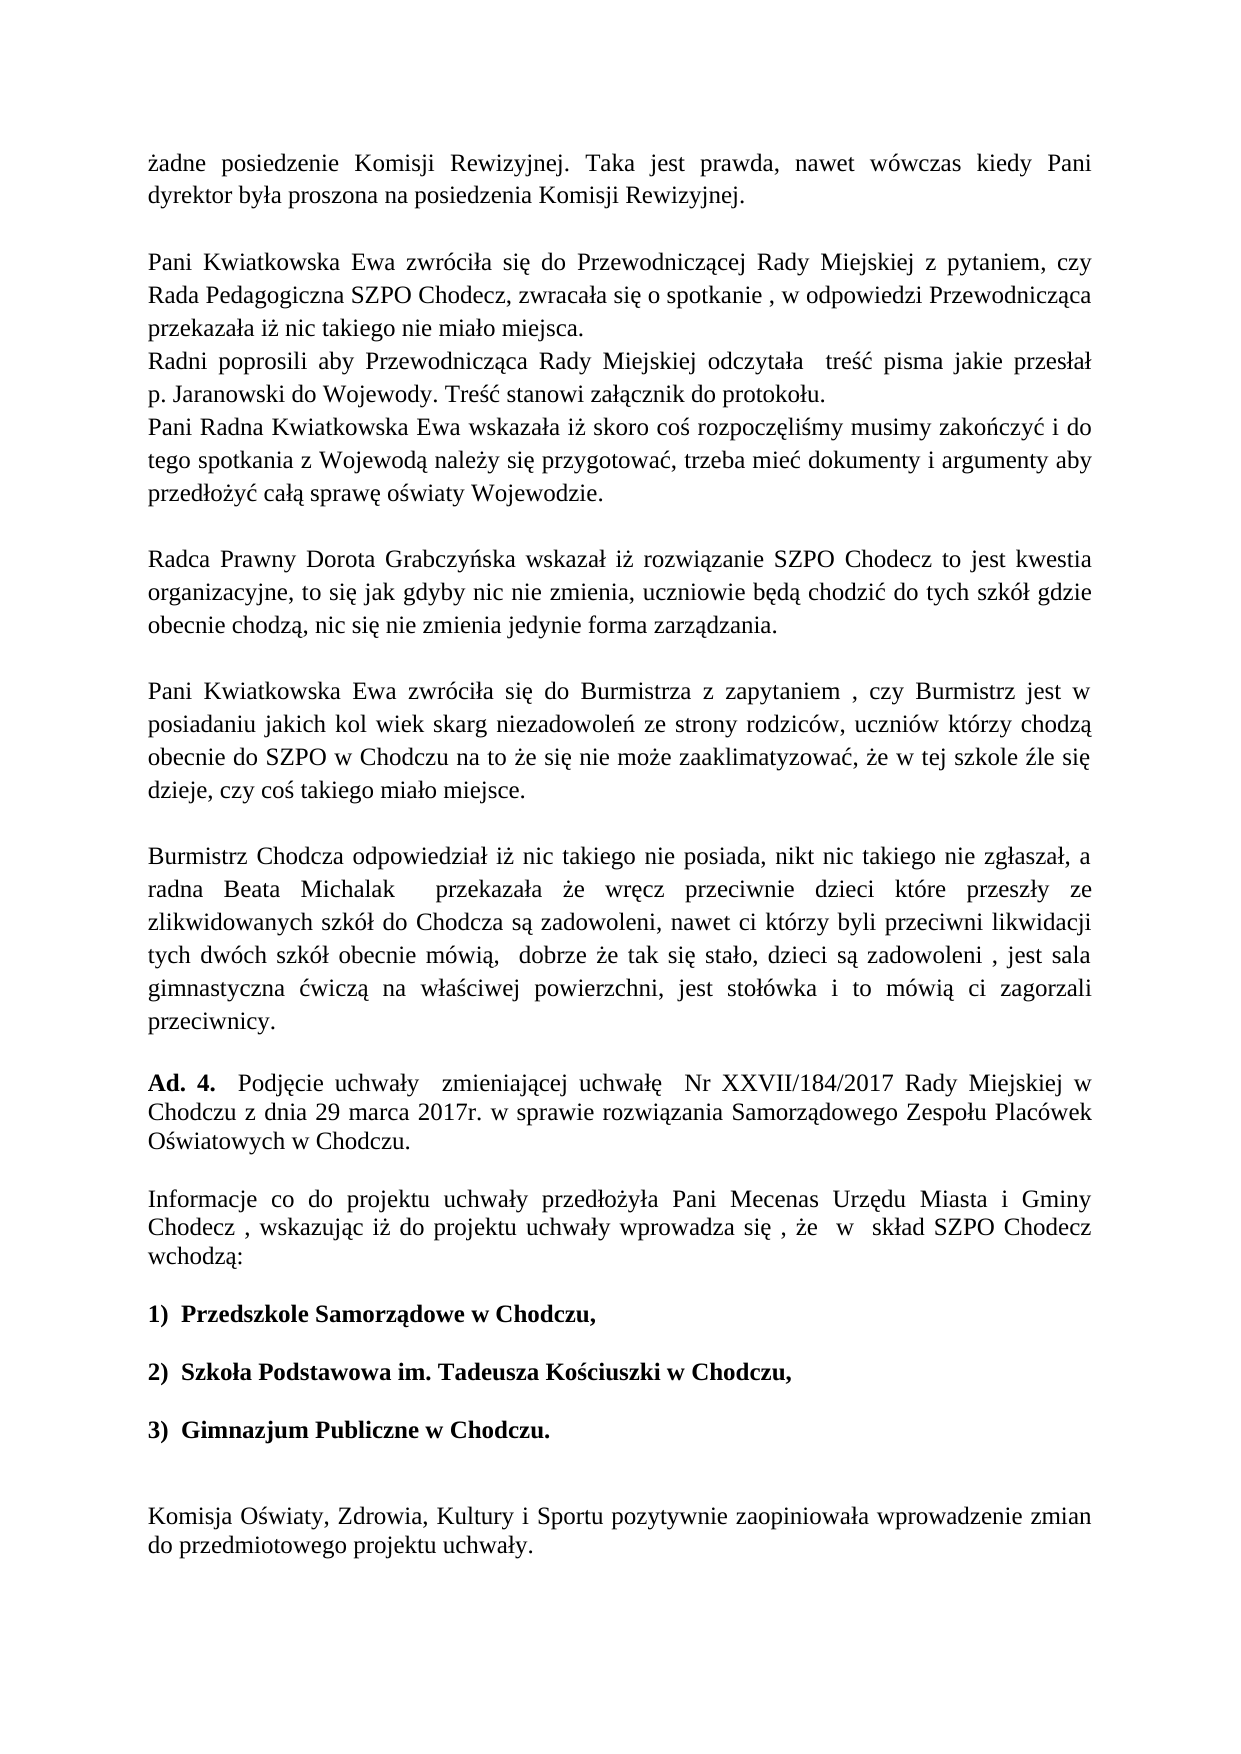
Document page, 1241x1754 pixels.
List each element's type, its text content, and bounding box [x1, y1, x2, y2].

text Ad. 4. Podjęcie uchwały zmieniającej uchwałę Nr XXVII/184/2017 Rady Miejskiej w Chodczu z dnia 29 marca 2017r. w sprawie rozwiązania Samorządowego Zespołu Placówek Oświatowych w Chodczu. [148, 1068, 1093, 1154]
text Radca Prawny Dorota Grabczyńska wskazał iż rozwiązanie SZPO Chodecz to jest kwestia organizacyjne, to się jak gdyby nic nie zmienia, uczniowie będą chodzić do tych szkół gdzie obecnie chodzą, nic się nie zmienia jedynie forma zarządzania. [148, 544, 1093, 639]
text 3) Gimnazjum Publiczne w Chodczu. [148, 1415, 1093, 1444]
text Komisja Oświaty, Zdrowia, Kultury i Sportu pozytywnie zaopiniowała wprowadzenie zmian do przedmiotowego projektu uchwały. [148, 1501, 1093, 1559]
text Pani Kwiatkowska Ewa zwróciła się do Burmistrza z zapytaniem , czy Burmistrz jest w posiadaniu jakich kol wiek skarg niezadowoleń ze strony rodziców, uczniów którzy chodzą obecnie do SZPO w Chodczu na to że się nie może zaaklimatyzować, że w tej szkole źle się dzieje, czy coś takiego miało miejsce. [148, 676, 1093, 804]
text 2) Szkoła Podstawowa im. Tadeusza Kościuszki w Chodczu, [148, 1357, 1093, 1386]
text Radni poprosili aby Przewodnicząca Rady Miejskiej odczytała treść pisma jakie przesłał p. Jaranowski do Wojewody. Treść stanowi załącznik do protokołu. [148, 346, 1093, 407]
text 1) Przedszkole Samorządowe w Chodczu, [148, 1299, 1093, 1328]
text Pani Kwiatkowska Ewa zwróciła się do Przewodniczącej Rady Miejskiej z pytaniem, czy Rada Pedagogiczna SZPO Chodecz, zwracała się o spotkanie , w odpowiedzi Przewodnicząca przekazała iż nic takiego nie miało miejsca. [148, 247, 1093, 341]
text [148, 148, 1093, 209]
text Pani Radna Kwiatkowska Ewa wskazała iż skoro coś rozpoczęliśmy musimy zakończyć i do tego spotkania z Wojewodą należy się przygotować, trzeba mieć dokumenty i argumenty aby przedłożyć całą sprawę oświaty Wojewodzie. [148, 412, 1093, 507]
text Informacje co do projektu uchwały przedłożyła Pani Mecenas Urzędu Miasta i Gminy Chodecz , wskazując iż do projektu uchwały wprowadza się , że w skład SZPO Chodecz wchodzą: [148, 1184, 1093, 1270]
text Burmistrz Chodcza odpowiedział iż nic takiego nie posiada, nikt nic takiego nie zgłaszał, a radna Beata Michalak przekazała że wręcz przeciwnie dzieci które przeszły ze zlikwidowanych szkół do Chodcza są zadowoleni, nawet ci którzy byli przeciwni likwidacji tych dwóch szkół obecnie mówią, dobrze że tak się stało, dzieci są zadowoleni , jest sala gimnastyczna ćwiczą na właściwej powierzchni, jest stołówka i to mówią ci zagorzali przeciwnicy. [148, 841, 1093, 1035]
